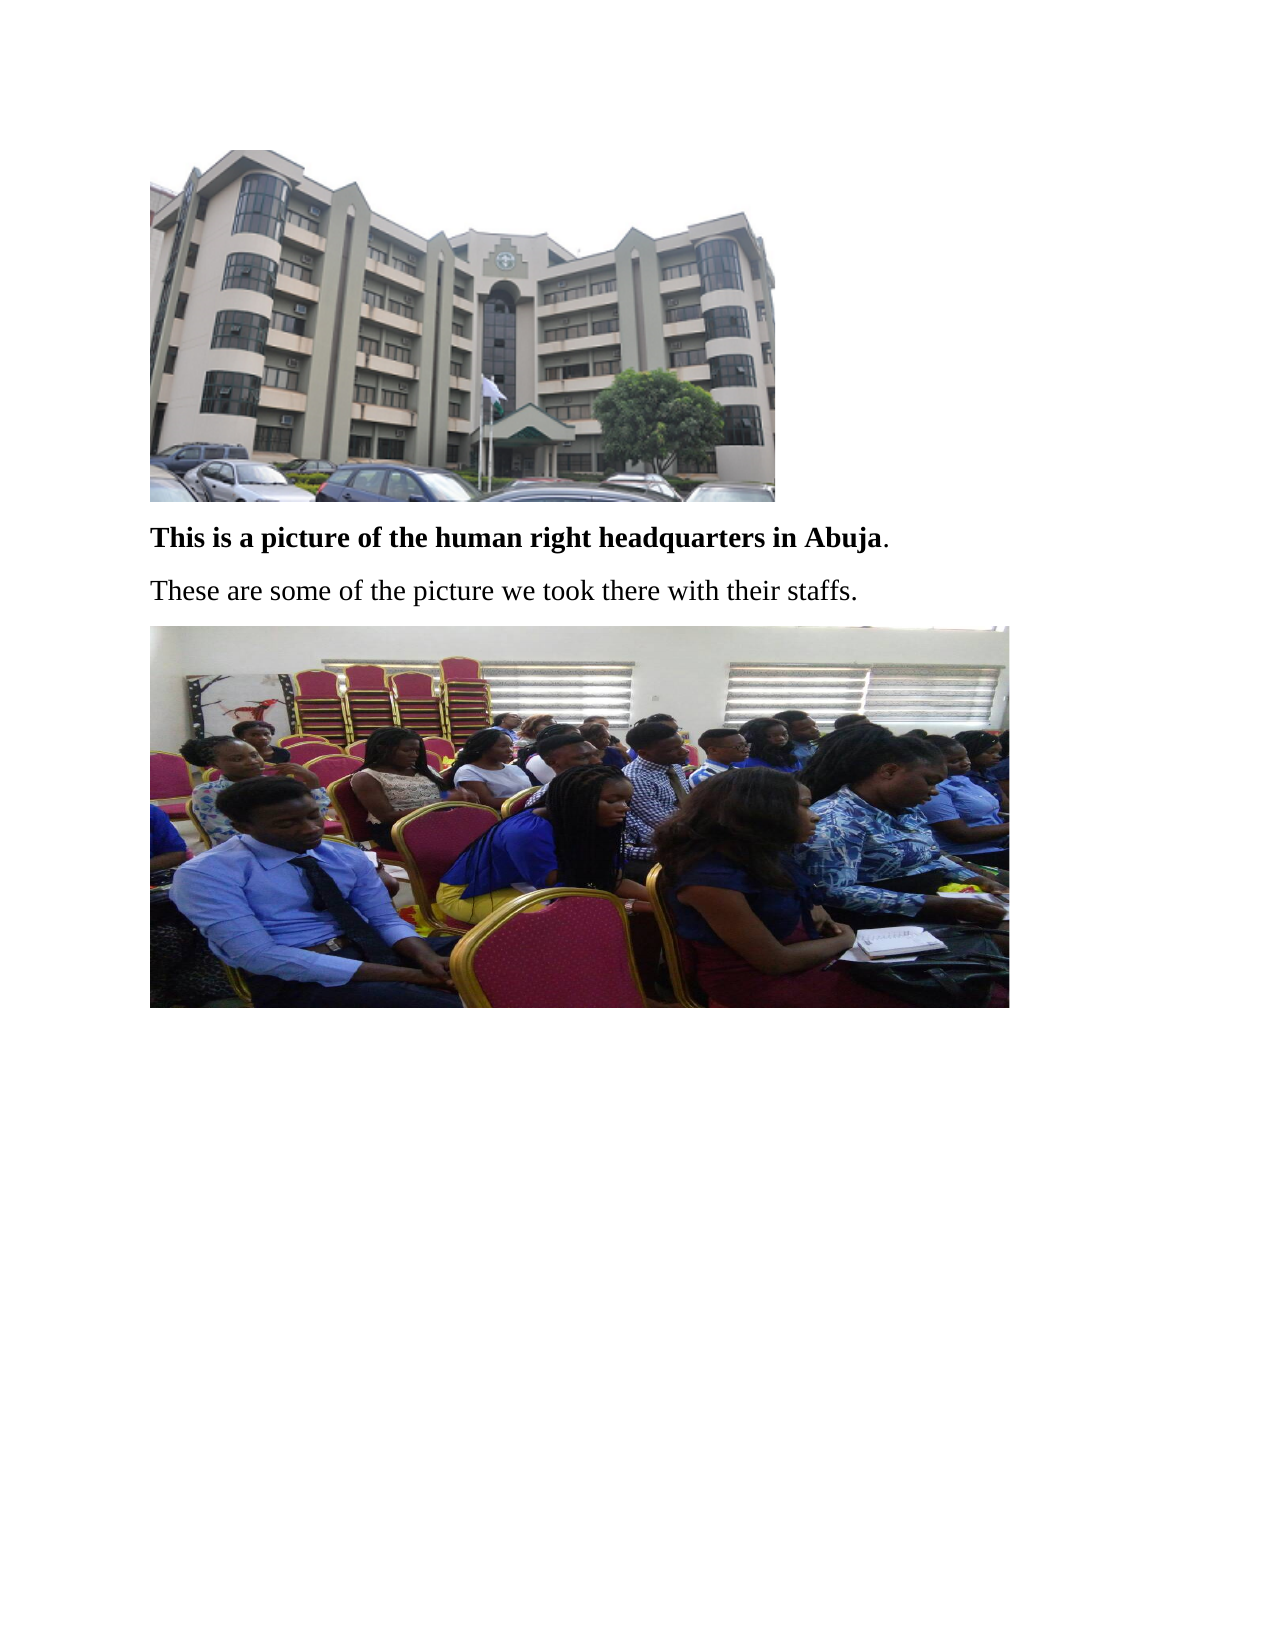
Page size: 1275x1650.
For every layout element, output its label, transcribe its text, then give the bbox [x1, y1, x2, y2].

picture [150, 150, 775, 502]
picture [150, 626, 1010, 1008]
text This is a picture of the human right headquarters in Abuja. [150, 520, 1125, 554]
text These are some of the picture we took there with their staffs. [150, 573, 1125, 607]
